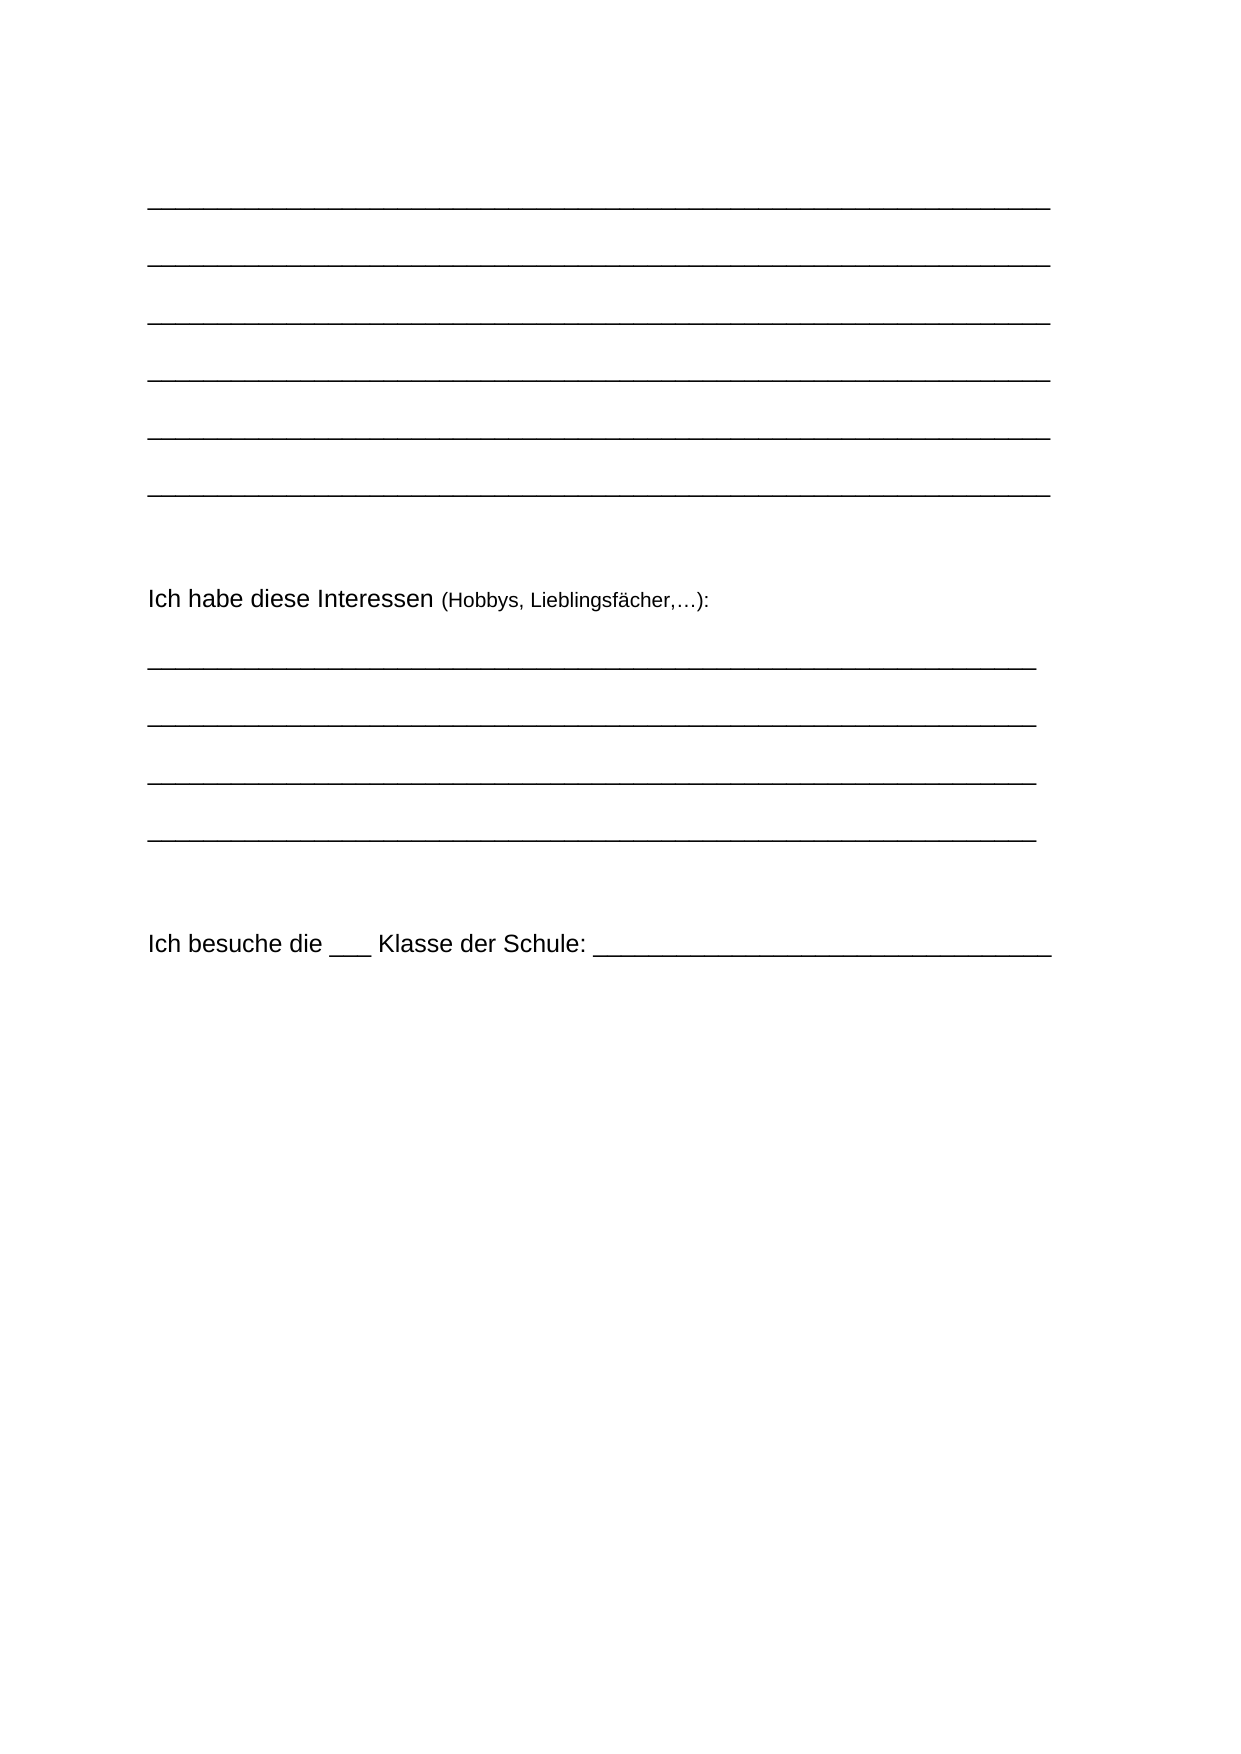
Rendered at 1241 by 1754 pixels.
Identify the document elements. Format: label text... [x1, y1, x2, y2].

text ________________________________________________________________ [148, 757, 1093, 785]
text Ich habe diese Interessen (Hobbys, Lieblingsfächer,…): [148, 584, 1093, 613]
text _________________________________________________________________ [148, 239, 1093, 268]
text _________________________________________________________________ [148, 297, 1093, 325]
text ________________________________________________________________ [148, 699, 1093, 728]
text _________________________________________________________________ [148, 469, 1093, 498]
text ________________________________________________________________ [148, 814, 1093, 843]
text _________________________________________________________________ [148, 182, 1093, 210]
text _________________________________________________________________ [148, 354, 1093, 383]
text _________________________________________________________________ [148, 412, 1093, 440]
text ________________________________________________________________ [148, 642, 1093, 670]
text Ich besuche die ___ Klasse der Schule: _________________________________ [148, 929, 1093, 958]
